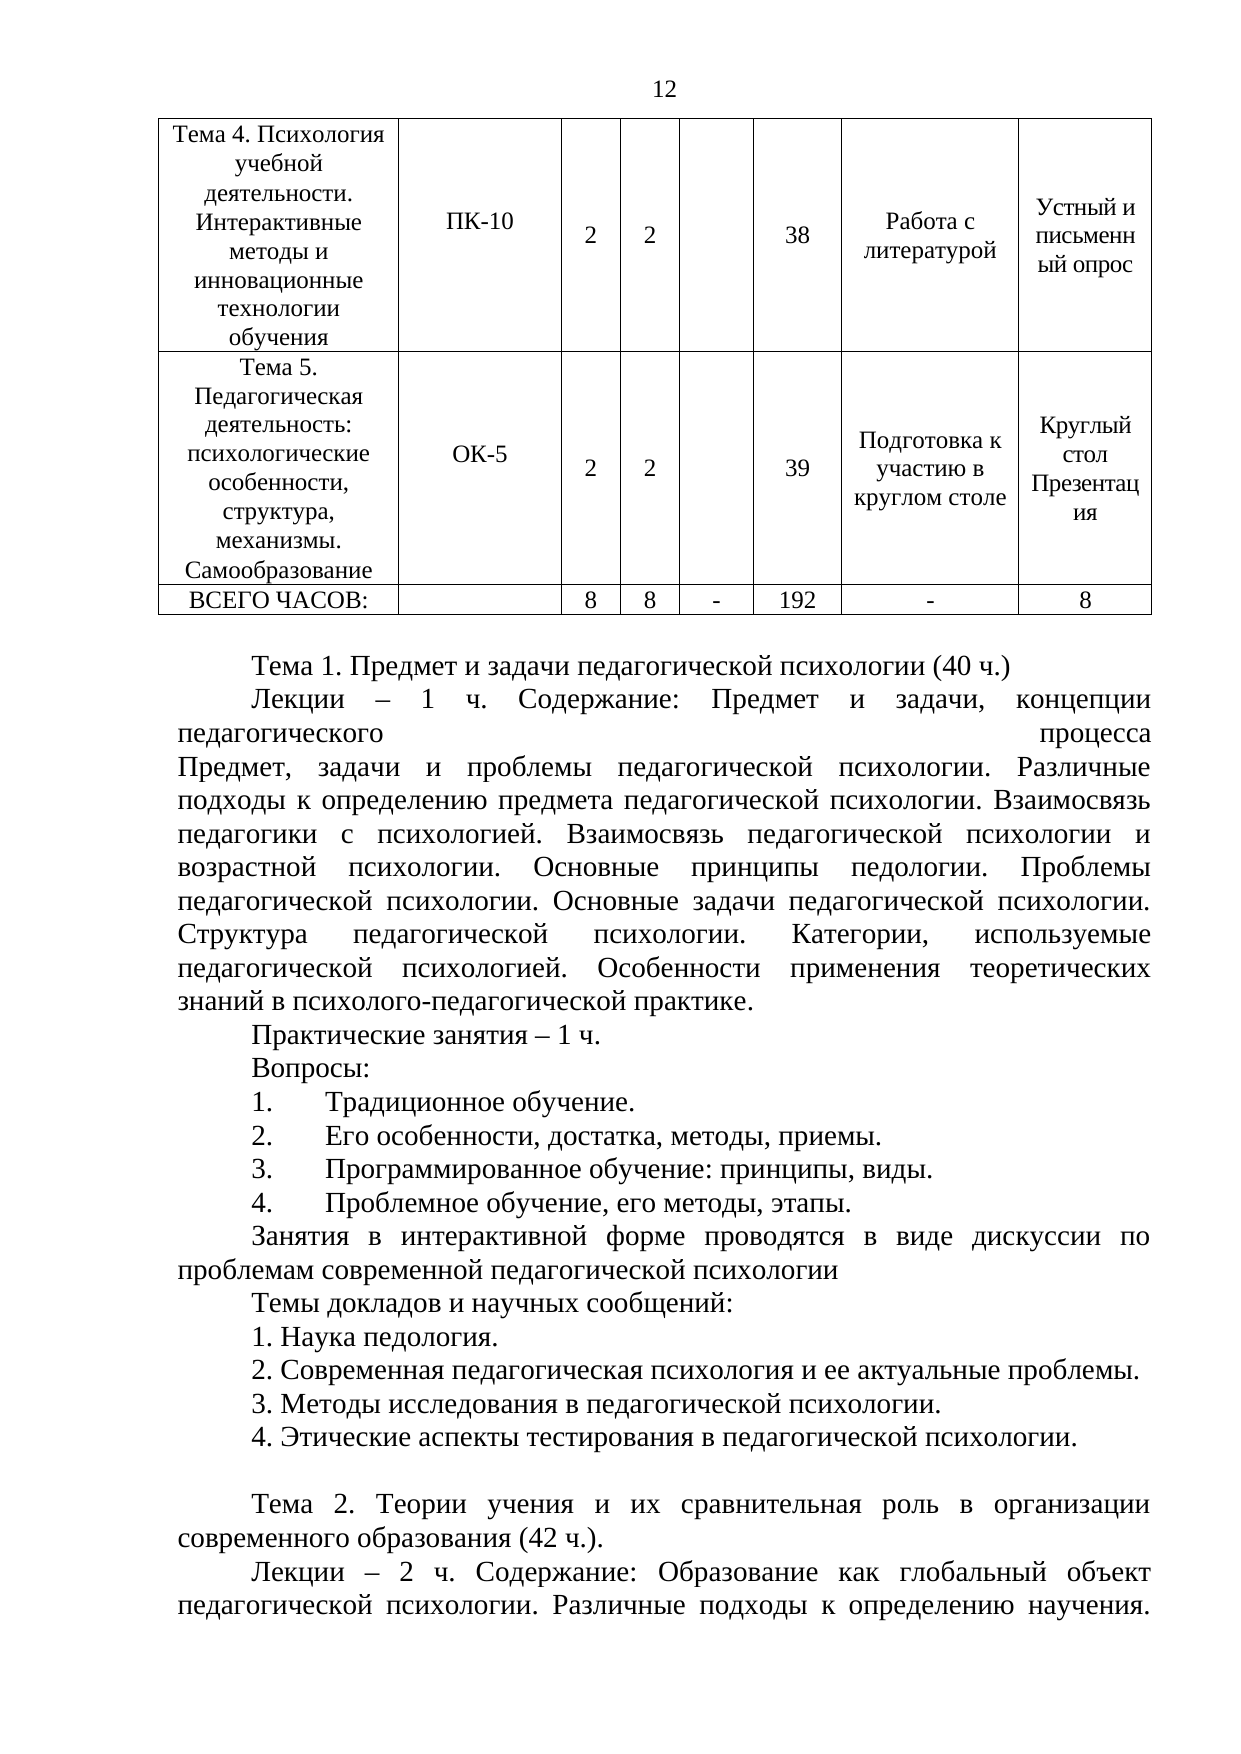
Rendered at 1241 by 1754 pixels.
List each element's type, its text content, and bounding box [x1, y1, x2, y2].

text 4. Проблемное обучение, его методы, этапы. [177, 1185, 1152, 1218]
table_cell - [680, 585, 753, 613]
table_cell 8 [562, 585, 620, 613]
table_cell Тема 4. Психология учебной деятельности. Интерактивные методы и инновационные технологии обучения [159, 119, 398, 351]
table_cell Круглый стол Презентация [1019, 352, 1151, 584]
text 4. Этические аспекты тестирования в педагогической психологии. [177, 1419, 1152, 1453]
text Темы докладов и научных сообщений: [177, 1285, 1152, 1319]
text 3. Программированное обучение: принципы, виды. [177, 1151, 1152, 1185]
text 3. Методы исследования в педагогической психологии. [177, 1386, 1152, 1419]
text 1. Традиционное обучение. [177, 1084, 1152, 1118]
table_cell 8 [1019, 585, 1151, 613]
table_cell Устный и письменный опрос [1019, 119, 1151, 351]
table_cell 192 [754, 585, 841, 613]
text 1. Наука педология. [177, 1319, 1152, 1352]
text Занятия в интерактивной форме проводятся в виде дискуссии по проблемам современной педагогической психологии [177, 1218, 1152, 1285]
text 2. Его особенности, достатка, методы, приемы. [177, 1118, 1152, 1151]
text Тема 1. Предмет и задачи педагогической психологии (40 ч.) [177, 648, 1152, 682]
table_cell 2 [621, 119, 679, 351]
table_cell ОК-5 [399, 352, 561, 584]
table_cell 8 [621, 585, 679, 613]
table_cell 38 [754, 119, 841, 351]
table_cell Работа с литературой [842, 119, 1018, 351]
text 2. Современная педагогическая психология и ее актуальные проблемы. [177, 1352, 1152, 1386]
table_cell ПК-10 [399, 119, 561, 351]
table_cell Подготовка к участию в круглом столе [842, 352, 1018, 584]
table_cell 2 [562, 352, 620, 584]
text Практические занятия – 1 ч. [177, 1017, 1152, 1051]
text Вопросы: [177, 1051, 1152, 1084]
table_cell 2 [562, 119, 620, 351]
table_cell ВСЕГО ЧАСОВ: [159, 585, 398, 613]
table_cell 39 [754, 352, 841, 584]
table_cell [680, 119, 753, 351]
table_cell [399, 585, 561, 613]
table_cell Тема 5. Педагогическая деятельность: психологические особенности, структура, механизмы. Самообразование [159, 352, 398, 584]
table_cell [680, 352, 753, 584]
text Тема 2. Теории учения и их сравнительная роль в организации современного образования (42 ч.). [177, 1487, 1152, 1554]
table_cell 2 [621, 352, 679, 584]
table_cell - [842, 585, 1018, 613]
